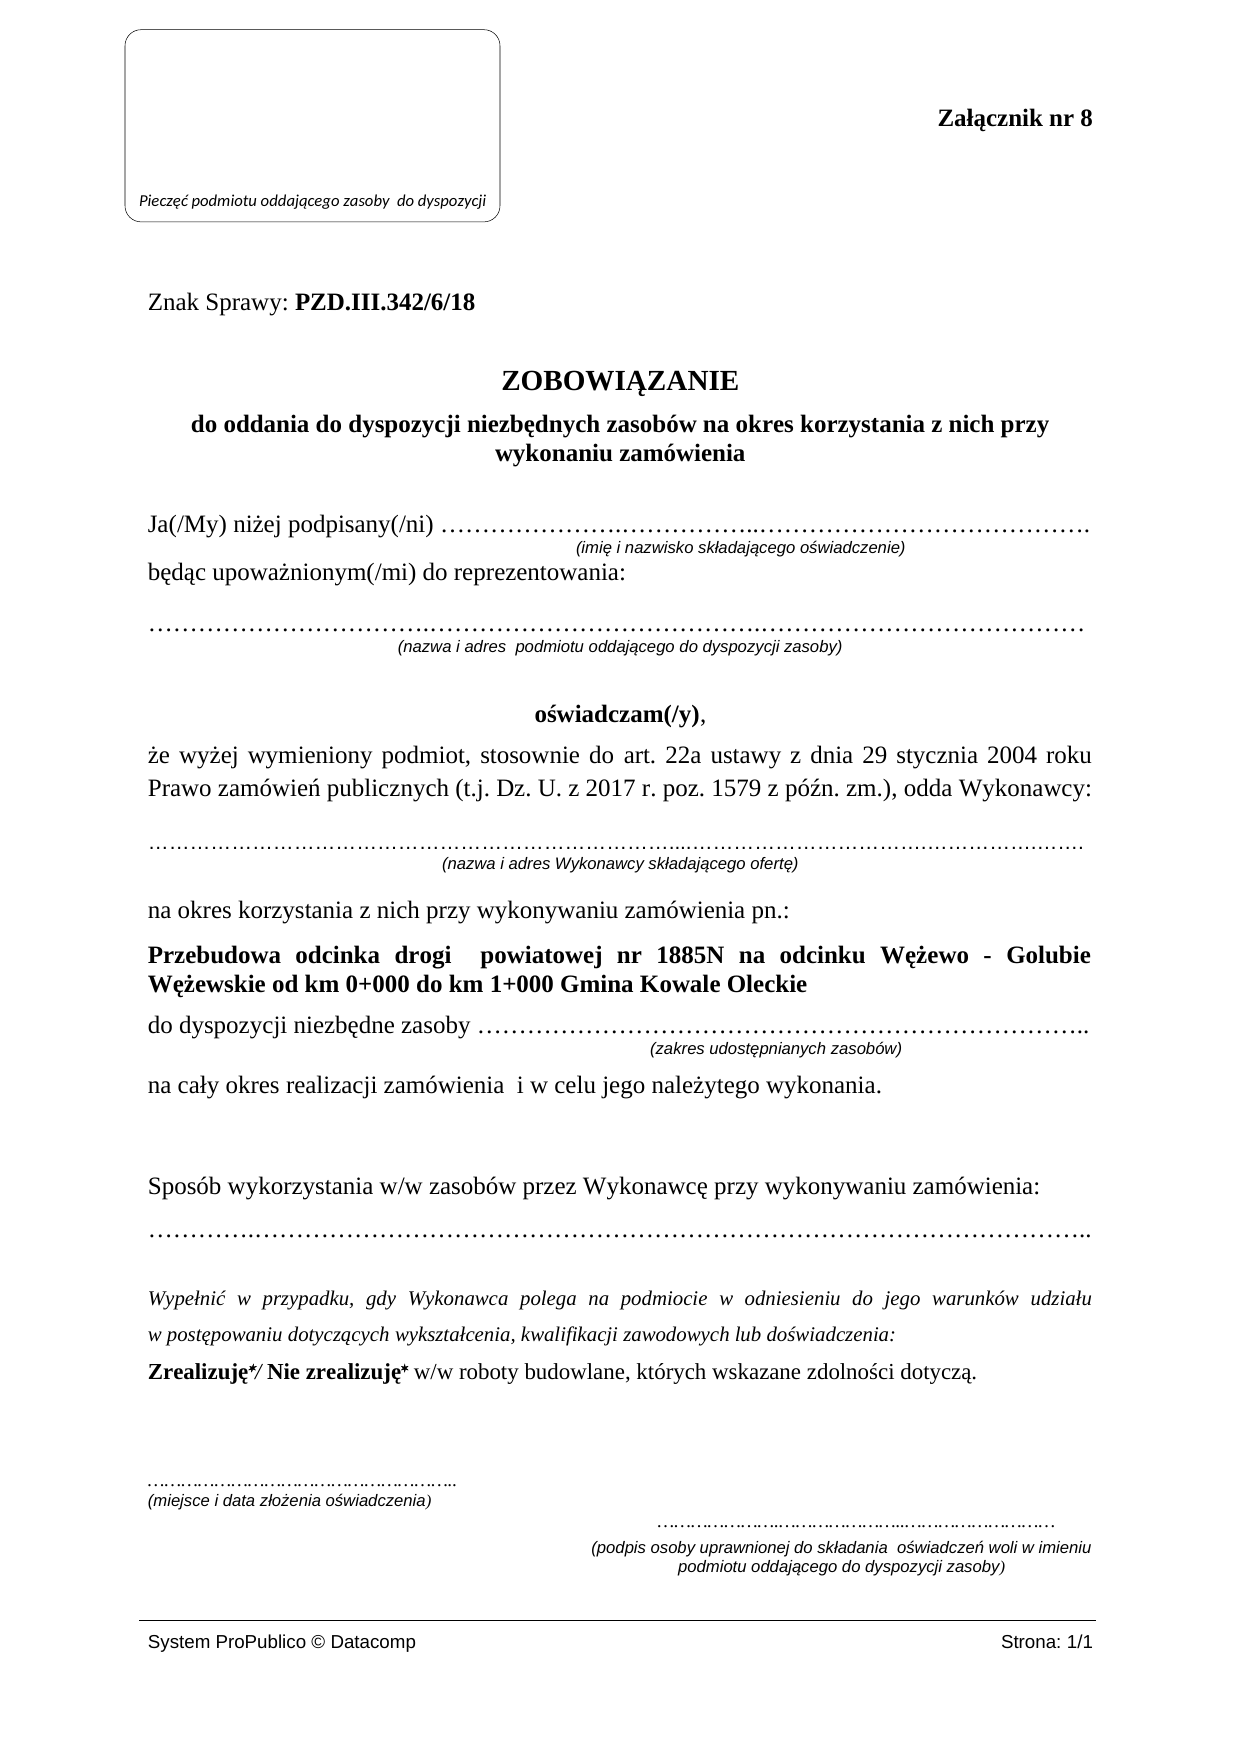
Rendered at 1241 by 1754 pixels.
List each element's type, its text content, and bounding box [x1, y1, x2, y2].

text Ja(/My) niżej podpisany(/ni) ………………….……………..…………………………………. [148, 509, 1093, 538]
text na cały okres realizacji zamówienia i w celu jego należytego wykonania. [148, 1071, 1093, 1099]
text ZOBOWIĄZANIE [148, 363, 1093, 396]
text ………….……………………………………………………………………………………….. [148, 1214, 1093, 1243]
text do dyspozycji niezbędne zasoby ……………………………………………………………….. [148, 1010, 1093, 1039]
text że wyżej wymieniony podmiot, stosownie do art. 22a ustawy z dnia 29 stycznia 2004 roku Prawo zamówień publicznych (t.j. Dz. U. z 2017 r. poz. 1579 z późn. zm.), odda Wykonawcy: [148, 740, 1093, 802]
text do oddania do dyspozycji niezbędnych zasobów na okres korzystania z nich przy wykonaniu zamówienia [148, 409, 1093, 466]
text ……………………………………………….. [148, 1469, 1093, 1491]
text ………………….…………………..……………………… [148, 1510, 1093, 1531]
text …………………………….………………………………….………………………………… [148, 608, 1093, 636]
text Wypełnić w przypadku, gdy Wykonawca polega na podmiocie w odniesieniu do jego warunków udziału w postępowaniu dotyczących wykształcenia, kwalifikacji zawodowych lub doświadczenia: [148, 1286, 1093, 1346]
text Znak Sprawy: PZD.III.342/6/18 [148, 287, 1093, 316]
text na okres korzystania z nich przy wykonywaniu zamówienia pn.: [148, 895, 1093, 923]
text (zakres udostępnianych zasobów) [251, 1039, 1093, 1058]
text oświadczam(/y), [148, 699, 1093, 727]
text (nazwa i adres podmiotu oddającego do dyspozycji zasoby) [148, 636, 1093, 656]
text …………………………………………………………………....…………………………….…………….……. [148, 830, 1093, 854]
text (imię i nazwisko składającego oświadczenie) [576, 538, 1093, 557]
text Sposób wykorzystania w/w zasobów przez Wykonawcę przy wykonywaniu zamówienia: [148, 1171, 1093, 1200]
text Przebudowa odcinka drogi powiatowej nr 1885N na odcinku Wężewo - Golubie Wężewskie od km 0+000 do km 1+000 Gmina Kowale Oleckie [148, 940, 1093, 998]
subtitle Załącznik nr 8 [207, 103, 1093, 132]
text (miejsce i data złożenia oświadczenia) [148, 1491, 1093, 1510]
text Zrealizuję/ Nie zrealizuję w/w roboty budowlane, których wskazane zdolności dotyczą. [148, 1358, 1093, 1385]
text (podpis osoby uprawnionej do składania oświadczeń woli w imieniu podmiotu oddającego do dyspozycji zasoby) [590, 1537, 1093, 1576]
text będąc upoważnionym(/mi) do reprezentowania: [148, 557, 1093, 586]
text (nazwa i adres Wykonawcy składającego ofertę) [148, 854, 1093, 873]
